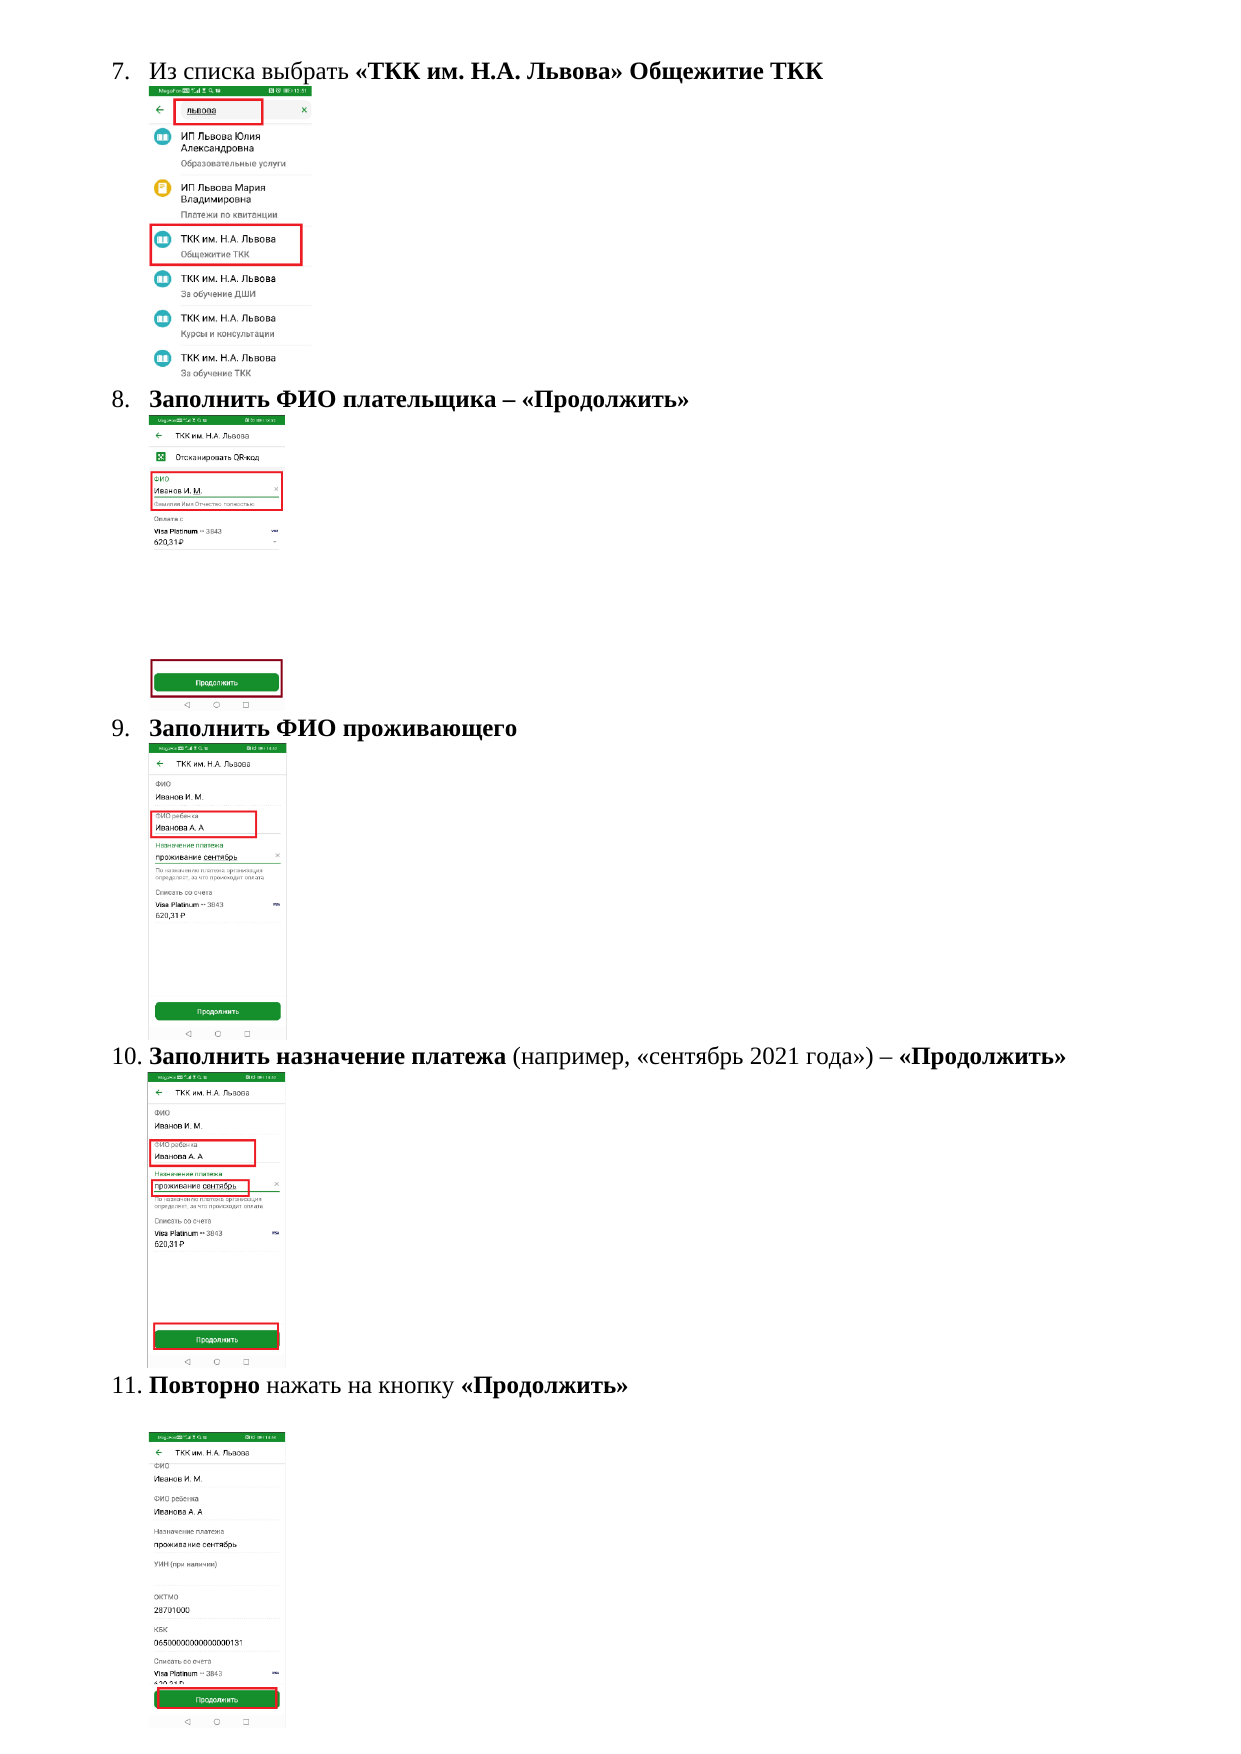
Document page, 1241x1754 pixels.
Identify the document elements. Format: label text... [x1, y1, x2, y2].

list Повторно нажать на кнопку «Продолжить» [111, 1370, 1152, 1399]
picture [148, 415, 285, 711]
picture [148, 743, 287, 1040]
picture [147, 1072, 286, 1368]
list Заполнить ФИО плательщика – «Продолжить» [111, 384, 1152, 413]
picture [148, 1432, 286, 1728]
list Из списка выбрать «ТКК им. Н.А. Львова» Общежитие ТКК [111, 56, 1152, 84]
list Заполнить ФИО проживающего [111, 713, 1152, 742]
picture [148, 86, 312, 383]
list Заполнить назначение платежа (например, «сентябрь 2021 года») – «Продолжить» [111, 1041, 1152, 1070]
